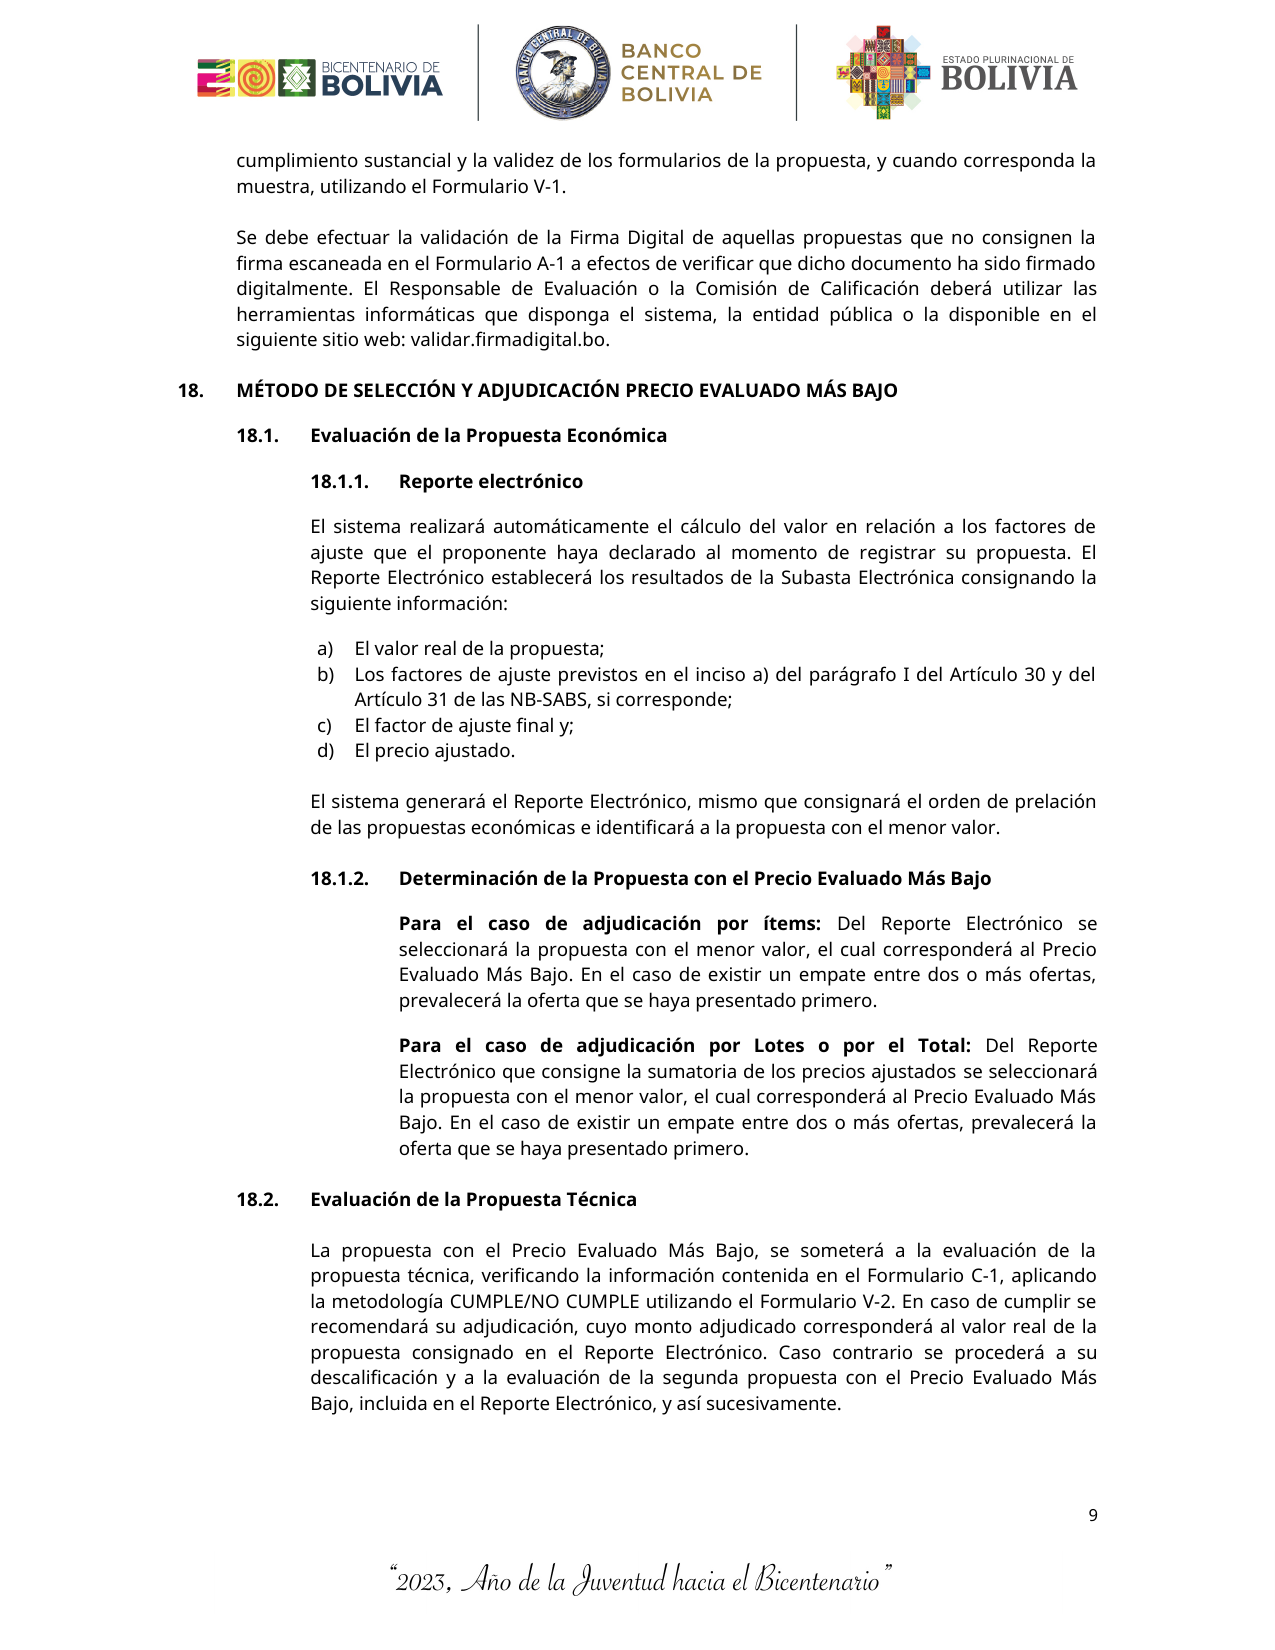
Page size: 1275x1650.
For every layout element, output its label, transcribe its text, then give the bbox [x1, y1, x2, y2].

list Los factores de ajuste previstos en el inciso a) del parágrafo I del Artículo 30 y del Artículo 31 de las NB-SABS, si corresponde; [317, 661, 1098, 712]
subtitle Reporte electrónico [310, 468, 1098, 494]
list El valor real de la propuesta; [317, 636, 1098, 661]
list El factor de ajuste final y; [317, 712, 1098, 738]
text El sistema generará el Reporte Electrónico, mismo que consignará el orden de prelación de las propuestas económicas e identificará a la propuesta con el menor valor. [310, 789, 1098, 840]
list Para el caso de adjudicación por ítems: Del Reporte Electrónico se seleccionará la propuesta con el menor valor, el cual corresponderá al Precio Evaluado Más Bajo. En el caso de existir un empate entre dos o más ofertas, prevalecerá la oferta que se haya presentado primero. [399, 911, 1098, 1013]
subtitle Evaluación de la Propuesta Técnica [236, 1186, 1098, 1211]
subtitle Determinación de la Propuesta con el Precio Evaluado Más Bajo [310, 865, 1098, 891]
text La propuesta con el Precio Evaluado Más Bajo, se someterá a la evaluación de la propuesta técnica, verificando la información contenida en el Formulario C-1, aplicando la metodología CUMPLE/NO CUMPLE utilizando el Formulario V-2. En caso de cumplir se recomendará su adjudicación, cuyo monto adjudicado corresponderá al valor real de la propuesta consignado en el Reporte Electrónico. Caso contrario se procederá a su descalificación y a la evaluación de la segunda propuesta con el Precio Evaluado Más Bajo, incluida en el Reporte Electrónico, y así sucesivamente. [310, 1237, 1098, 1416]
picture [3, 1551, 1275, 1614]
subtitle Evaluación de la Propuesta Económica [236, 423, 1098, 448]
text Se debe efectuar la validación de la Firma Digital de aquellas propuestas que no consignen la firma escaneada en el Formulario A-1 a efectos de verificar que dicho documento ha sido firmado digitalmente. El Responsable de Evaluación o la Comisión de Calificación deberá utilizar las herramientas informáticas que disponga el sistema, la entidad pública o la disponible en el siguiente sitio web: validar.firmadigital.bo. [236, 224, 1098, 352]
subtitle MÉTODO DE SELECCIÓN Y ADJUDICACIÓN PRECIO EVALUADO MÁS BAJO [177, 377, 1098, 403]
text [236, 148, 1098, 199]
picture [0, 8, 1275, 124]
text El sistema realizará automáticamente el cálculo del valor en relación a los factores de ajuste que el proponente haya declarado al momento de registrar su propuesta. El Reporte Electrónico establecerá los resultados de la Subasta Electrónica consignando la siguiente información: [310, 514, 1098, 616]
list El precio ajustado. [317, 738, 1098, 763]
list Para el caso de adjudicación por Lotes o por el Total: Del Reporte Electrónico que consigne la sumatoria de los precios ajustados se seleccionará la propuesta con el menor valor, el cual corresponderá al Precio Evaluado Más Bajo. En el caso de existir un empate entre dos o más ofertas, prevalecerá la oferta que se haya presentado primero. [399, 1033, 1098, 1160]
